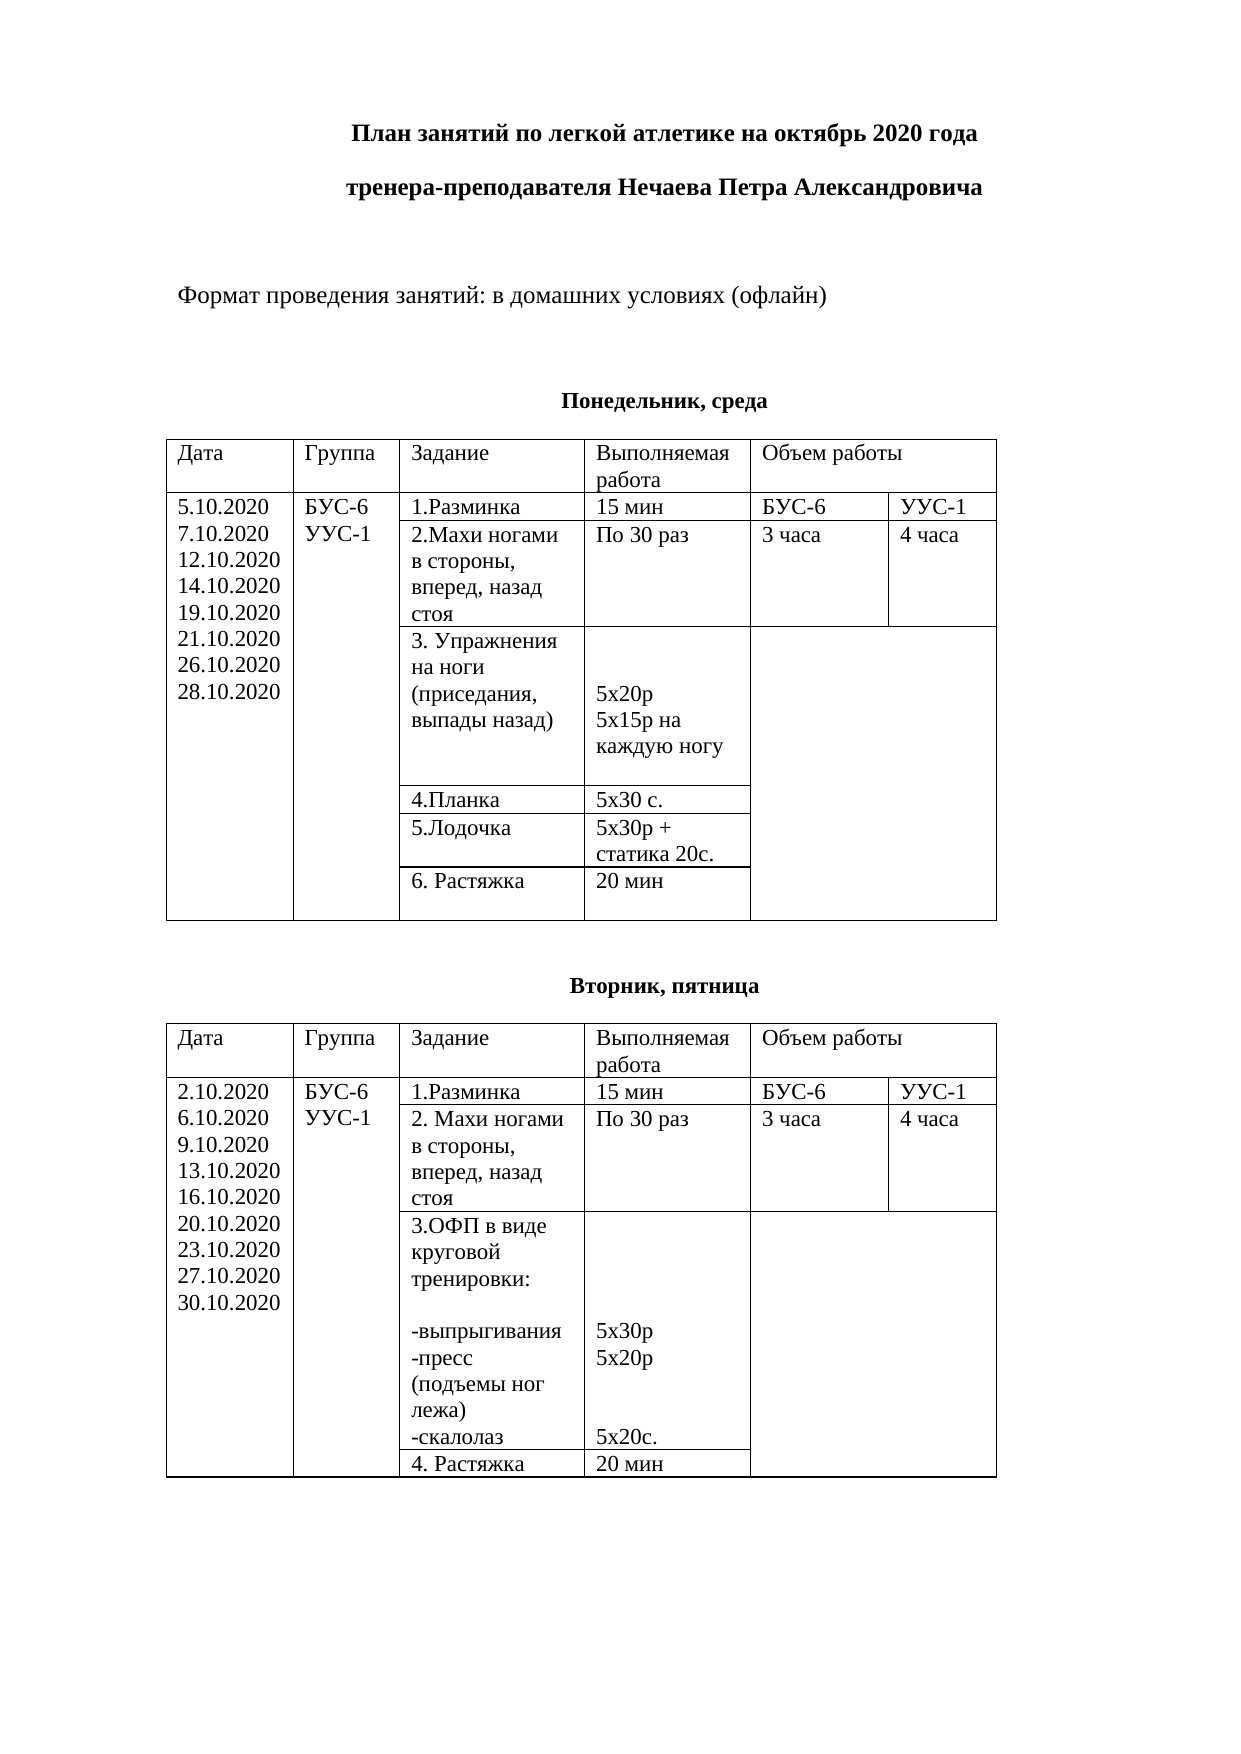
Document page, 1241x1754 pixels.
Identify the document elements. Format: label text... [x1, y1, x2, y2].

text План занятий по легкой атлетике на октябрь 2020 года [177, 118, 1152, 147]
table_cell 3.ОФП в виде круговой тренировки: -выпрыгивания -пресс (подъемы ног лежа) -скалолаз [400, 1212, 584, 1449]
table_header Объем работы [751, 440, 996, 492]
table_header Выполняемая работа [585, 1024, 750, 1077]
table_cell БУС-6 УУС-1 [294, 1078, 399, 1476]
table_cell 5х20р 5х15р на каждую ногу [585, 627, 750, 785]
table_cell 20 мин [585, 868, 750, 920]
table_cell УУС-1 [889, 1078, 996, 1104]
table_cell 3. Упражнения на ноги (приседания, выпады назад) [400, 627, 584, 785]
table_cell 20 мин [585, 1450, 750, 1476]
table_cell 5.10.2020 7.10.2020 12.10.2020 14.10.2020 19.10.2020 21.10.2020 26.10.2020 28.10.2020 [167, 493, 293, 920]
text Вторник, пятница [177, 972, 1152, 998]
table_cell 4 часа [889, 1105, 996, 1211]
table_cell 2. Махи ногами в стороны, вперед, назад стоя [400, 1105, 584, 1211]
table_cell 1.Разминка [400, 1078, 584, 1104]
table_header Дата [167, 440, 293, 492]
table_cell 3 часа [751, 1105, 888, 1211]
table_cell По 30 раз [585, 521, 750, 626]
table_cell 4 часа [889, 521, 996, 626]
table_header Объем работы [751, 1024, 996, 1077]
table_cell [751, 627, 996, 920]
table_cell 2.10.2020 6.10.2020 9.10.2020 13.10.2020 16.10.2020 20.10.2020 23.10.2020 27.10.2020 30.10.2020 [167, 1078, 293, 1476]
table_header Выполняемая работа [585, 440, 750, 492]
table_cell БУС-6 [751, 1078, 888, 1104]
table_cell БУС-6 УУС-1 [294, 493, 399, 920]
table_cell 15 мин [585, 1078, 750, 1104]
table_cell 1.Разминка [400, 493, 584, 519]
table_header Задание [400, 1024, 584, 1077]
table_cell 5х30 с. [585, 786, 750, 813]
text тренера-преподавателя Нечаева Петра Александровича [177, 172, 1152, 201]
table_cell 2.Махи ногами в стороны, вперед, назад стоя [400, 521, 584, 626]
table_header Группа [294, 440, 399, 492]
table_cell [751, 1212, 996, 1476]
table_cell УУС-1 [889, 493, 996, 519]
table_cell По 30 раз [585, 1105, 750, 1211]
table_cell БУС-6 [751, 493, 888, 519]
table_cell 4. Растяжка [400, 1450, 584, 1476]
table_header Задание [400, 440, 584, 492]
table_cell 6. Растяжка [400, 868, 584, 920]
table_cell 15 мин [585, 493, 750, 519]
text Формат проведения занятий: в домашних условиях (офлайн) [177, 280, 1152, 308]
text Понедельник, среда [177, 387, 1152, 414]
table_header Группа [294, 1024, 399, 1077]
table_header Дата [167, 1024, 293, 1077]
table_cell 5х30р 5х20р 5х20с. [585, 1212, 750, 1449]
table_cell 4.Планка [400, 786, 584, 813]
table_cell 5.Лодочка [400, 814, 584, 866]
table_cell 5х30р + статика 20с. [585, 814, 750, 866]
table_cell 3 часа [751, 521, 888, 626]
